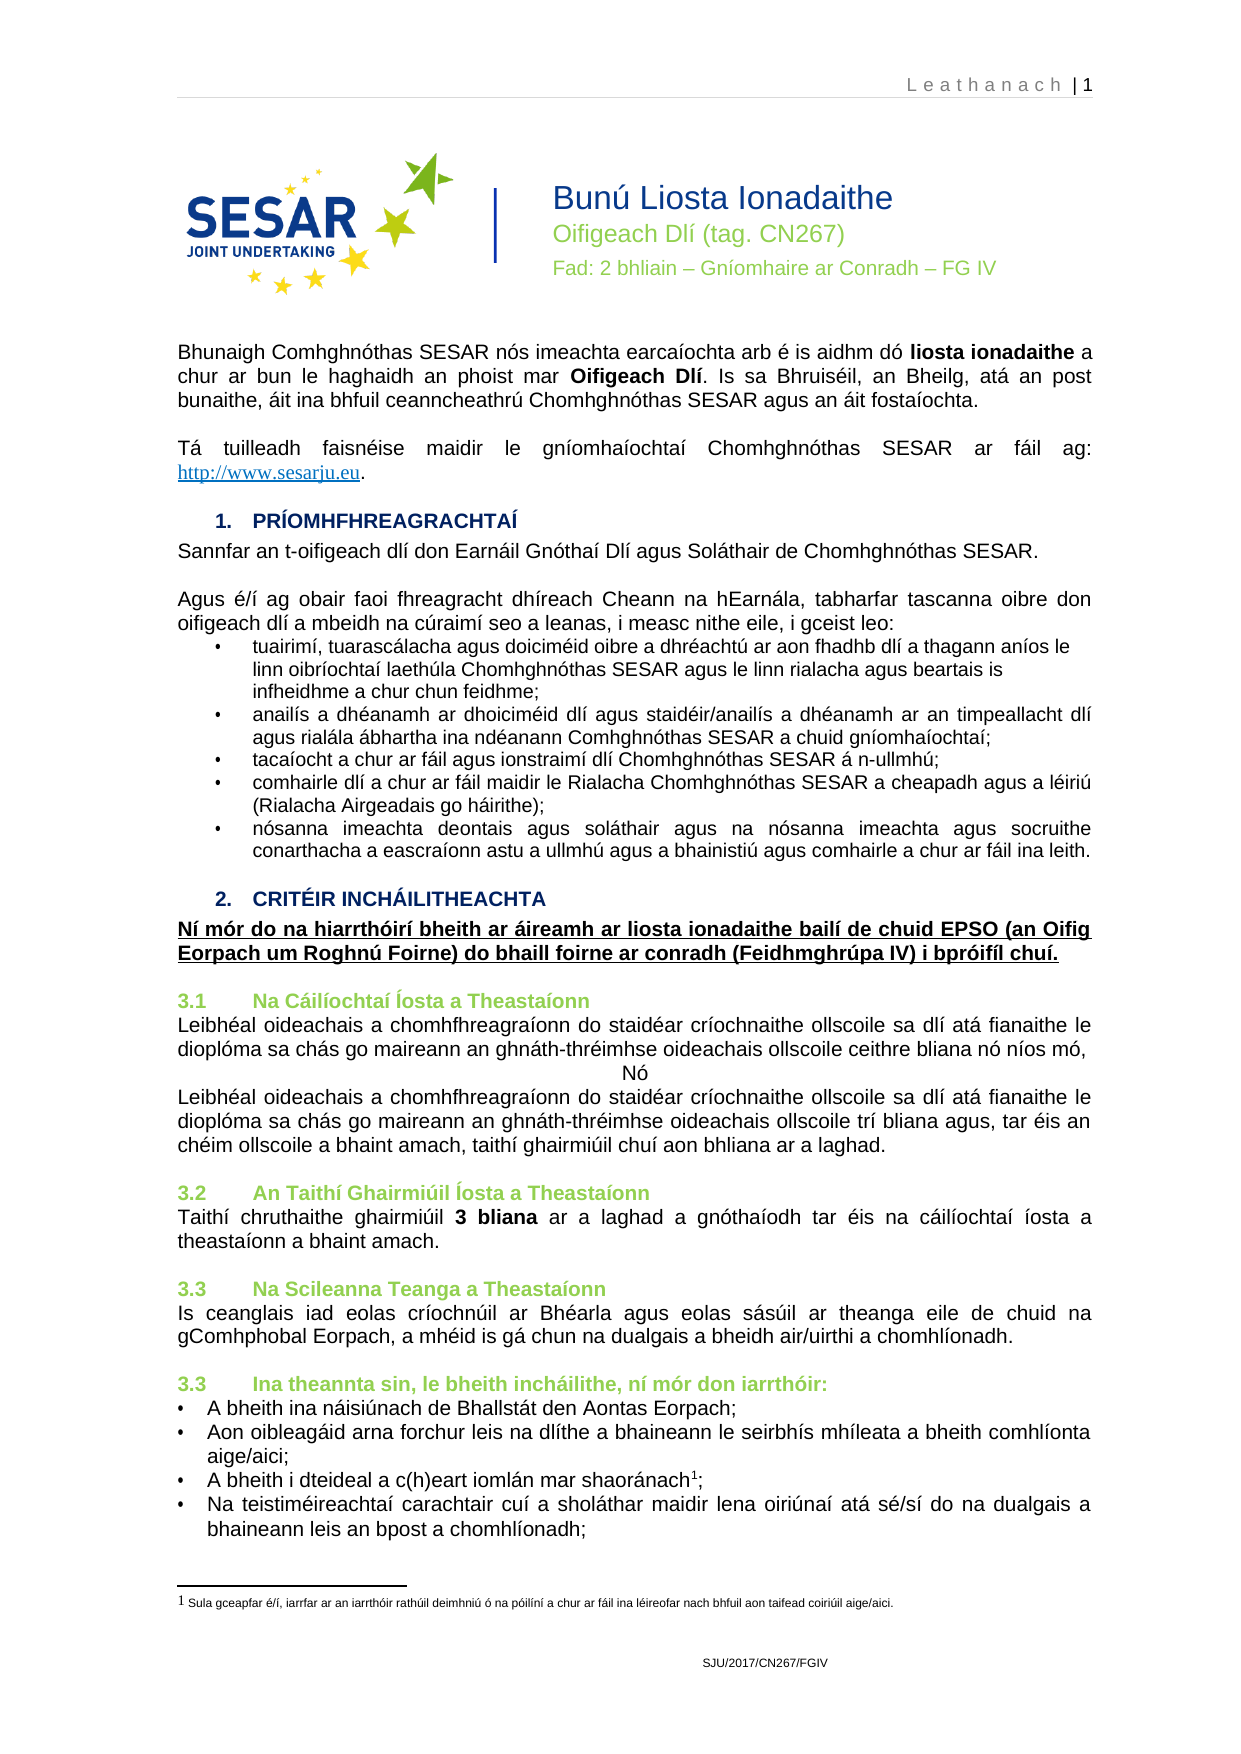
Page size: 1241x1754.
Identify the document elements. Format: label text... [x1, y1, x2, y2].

text Agus é/í ag obair faoi fhreagracht dhíreach Cheann na hEarnála, tabharfar tascanna oibre don oifigeach dlí a mbeidh na cúraimí seo a leanas, i measc nithe eile, i gceist leo: [177, 587, 1093, 635]
list Na teistiméireachtaí carachtair cuí a sholáthar maidir lena oiriúnaí atá sé/sí do na dualgais a bhaineann leis an bpost a chomhlíonadh; [177, 1492, 1093, 1540]
list nósanna imeachta deontais agus soláthair agus na nósanna imeachta agus socruithe conarthacha a eascraíonn astu a ullmhú agus a bhainistiú agus comhairle a chur ar fáil ina leith. [215, 816, 1093, 862]
list CRITÉIR INCHÁILITHEACHTA [215, 887, 1093, 911]
text Sannfar an t-oifigeach dlí don Earnáil Gnóthaí Dlí agus Soláthair de Chomhghnóthas SESAR. [177, 539, 1093, 563]
text Nó [177, 1061, 1093, 1085]
list Aon oibleagáid arna forchur leis na dlíthe a bhaineann le seirbhís mhíleata a bheith comhlíonta aige/aici; [177, 1420, 1093, 1468]
picture [186, 153, 454, 295]
list A bheith i dteideal a c(h)eart iomlán mar shaoránach; [177, 1468, 1093, 1492]
text 3.3 Na Scileanna Teanga a Theastaíonn [177, 1276, 1093, 1300]
text Oifigeach Dlí (tag. CN267) [552, 216, 1093, 249]
text Is ceanglais iad eolas críochnúil ar Bhéarla agus eolas sásúil ar theanga eile de chuid na gComhphobal Eorpach, a mhéid is gá chun na dualgais a bheidh air/uirthi a chomhlíonadh. [177, 1300, 1093, 1348]
text Fad: 2 bhliain – Gníomhaire ar Conradh – FG IV [552, 249, 1093, 282]
list anailís a dhéanamh ar dhoiciméid dlí agus staidéir/anailís a dhéanamh ar an timpeallacht dlí agus rialála ábhartha ina ndéanann Comhghnóthas SESAR a chuid gníomhaíochtaí; [215, 703, 1093, 748]
picture [493, 188, 497, 263]
text Tá tuilleadh faisnéise maidir le gníomhaíochtaí Chomhghnóthas SESAR ar fáil ag: http://www.sesarju.eu. [177, 436, 1093, 484]
text Leibhéal oideachais a chomhfhreagraíonn do staidéar críochnaithe ollscoile sa dlí atá fianaithe le dioplóma sa chás go maireann an ghnáth-thréimhse oideachais ollscoile trí bliana agus, tar éis an chéim ollscoile a bhaint amach, taithí ghairmiúil chuí aon bhliana ar a laghad. [177, 1085, 1093, 1157]
text 3.3 Ina theannta sin, le bheith incháilithe, ní mór don iarrthóir: [177, 1372, 1093, 1396]
text Bhunaigh Comhghnóthas SESAR nós imeachta earcaíochta arb é is aidhm dó liosta ionadaithe a chur ar bun le haghaidh an phoist mar Oifigeach Dlí. Is sa Bhruiséil, an Bheilg, atá an post bunaithe, áit ina bhfuil ceanncheathrú Chomhghnóthas SESAR agus an áit fostaíochta. [177, 340, 1093, 412]
text Taithí chruthaithe ghairmiúil 3 bliana ar a laghad a gnóthaíodh tar éis na cáilíochtaí íosta a theastaíonn a bhaint amach. [177, 1204, 1093, 1252]
text 3.1 Na Cáilíochtaí Íosta a Theastaíonn [177, 989, 1093, 1013]
text 3.2 An Taithí Ghairmiúil Íosta a Theastaíonn [177, 1181, 1093, 1204]
list tuairimí, tuarascálacha agus doiciméid oibre a dhréachtú ar aon fhadhb dlí a thagann aníos le linn oibríochtaí laethúla Chomhghnóthas SESAR agus le linn rialacha agus beartais is infheidhme a chur chun feidhme; [215, 635, 1093, 703]
list tacaíocht a chur ar fáil agus ionstraimí dlí Chomhghnóthas SESAR á n-ullmhú; [215, 748, 1093, 771]
list comhairle dlí a chur ar fáil maidir le Rialacha Chomhghnóthas SESAR a cheapadh agus a léiriú (Rialacha Airgeadais go háirithe); [215, 771, 1093, 816]
list A bheith ina náisiúnach de Bhallstát den Aontas Eorpach; [177, 1396, 1093, 1420]
text Ní mór do na hiarrthóirí bheith ar áireamh ar liosta ionadaithe bailí de chuid EPSO (an Oifig Eorpach um Roghnú Foirne) do bhaill foirne ar conradh (Feidhmghrúpa IV) i bpróifíl chuí. [177, 917, 1093, 965]
list PRÍOMHFHREAGRACHTAÍ [215, 509, 1093, 533]
text Leibhéal oideachais a chomhfhreagraíonn do staidéar críochnaithe ollscoile sa dlí atá fianaithe le dioplóma sa chás go maireann an ghnáth-thréimhse oideachais ollscoile ceithre bliana nó níos mó, [177, 1013, 1093, 1061]
text Bunú Liosta Ionadaithe [552, 182, 1093, 216]
